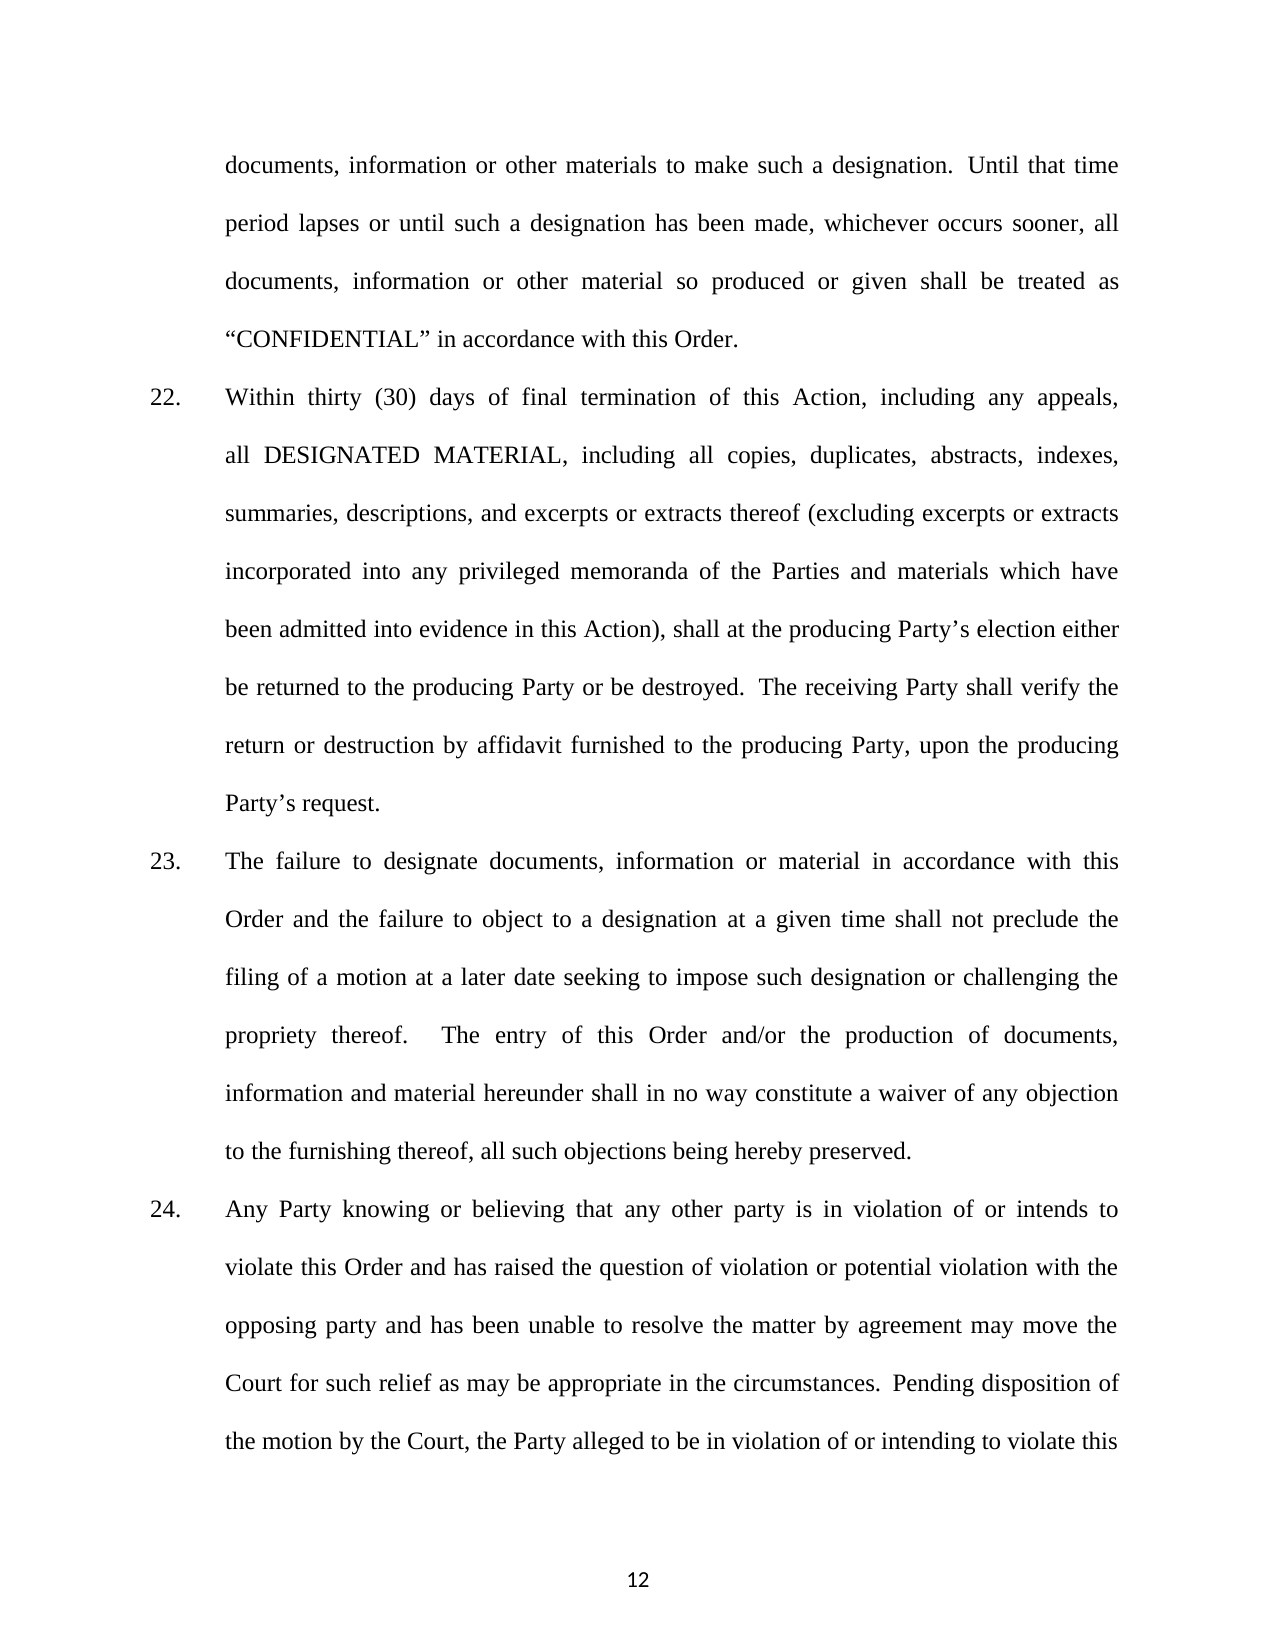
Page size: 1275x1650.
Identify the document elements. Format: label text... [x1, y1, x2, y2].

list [150, 150, 1119, 353]
list The failure to designate documents, information or material in accordance with this Order and the failure to object to a designation at a given time shall not preclude the filing of a motion at a later date seeking to impose such designation or challenging the propriety thereof. The entry of this Order and/or the production of documents, information and material hereunder shall in no way constitute a waiver of any objection to the furnishing thereof, all such objections being hereby preserved. [150, 846, 1119, 1165]
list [150, 1194, 1119, 1455]
list Within thirty (30) days of final termination of this Action, including any appeals, all DESIGNATED MATERIAL, including all copies, duplicates, abstracts, indexes, summaries, descriptions, and excerpts or extracts thereof (excluding excerpts or extracts incorporated into any privileged memoranda of the Parties and materials which have been admitted into evidence in this Action), shall at the producing Party’s election either be returned to the producing Party or be destroyed. The receiving Party shall verify the return or destruction by affidavit furnished to the producing Party, upon the producing Party’s request. [150, 382, 1119, 817]
